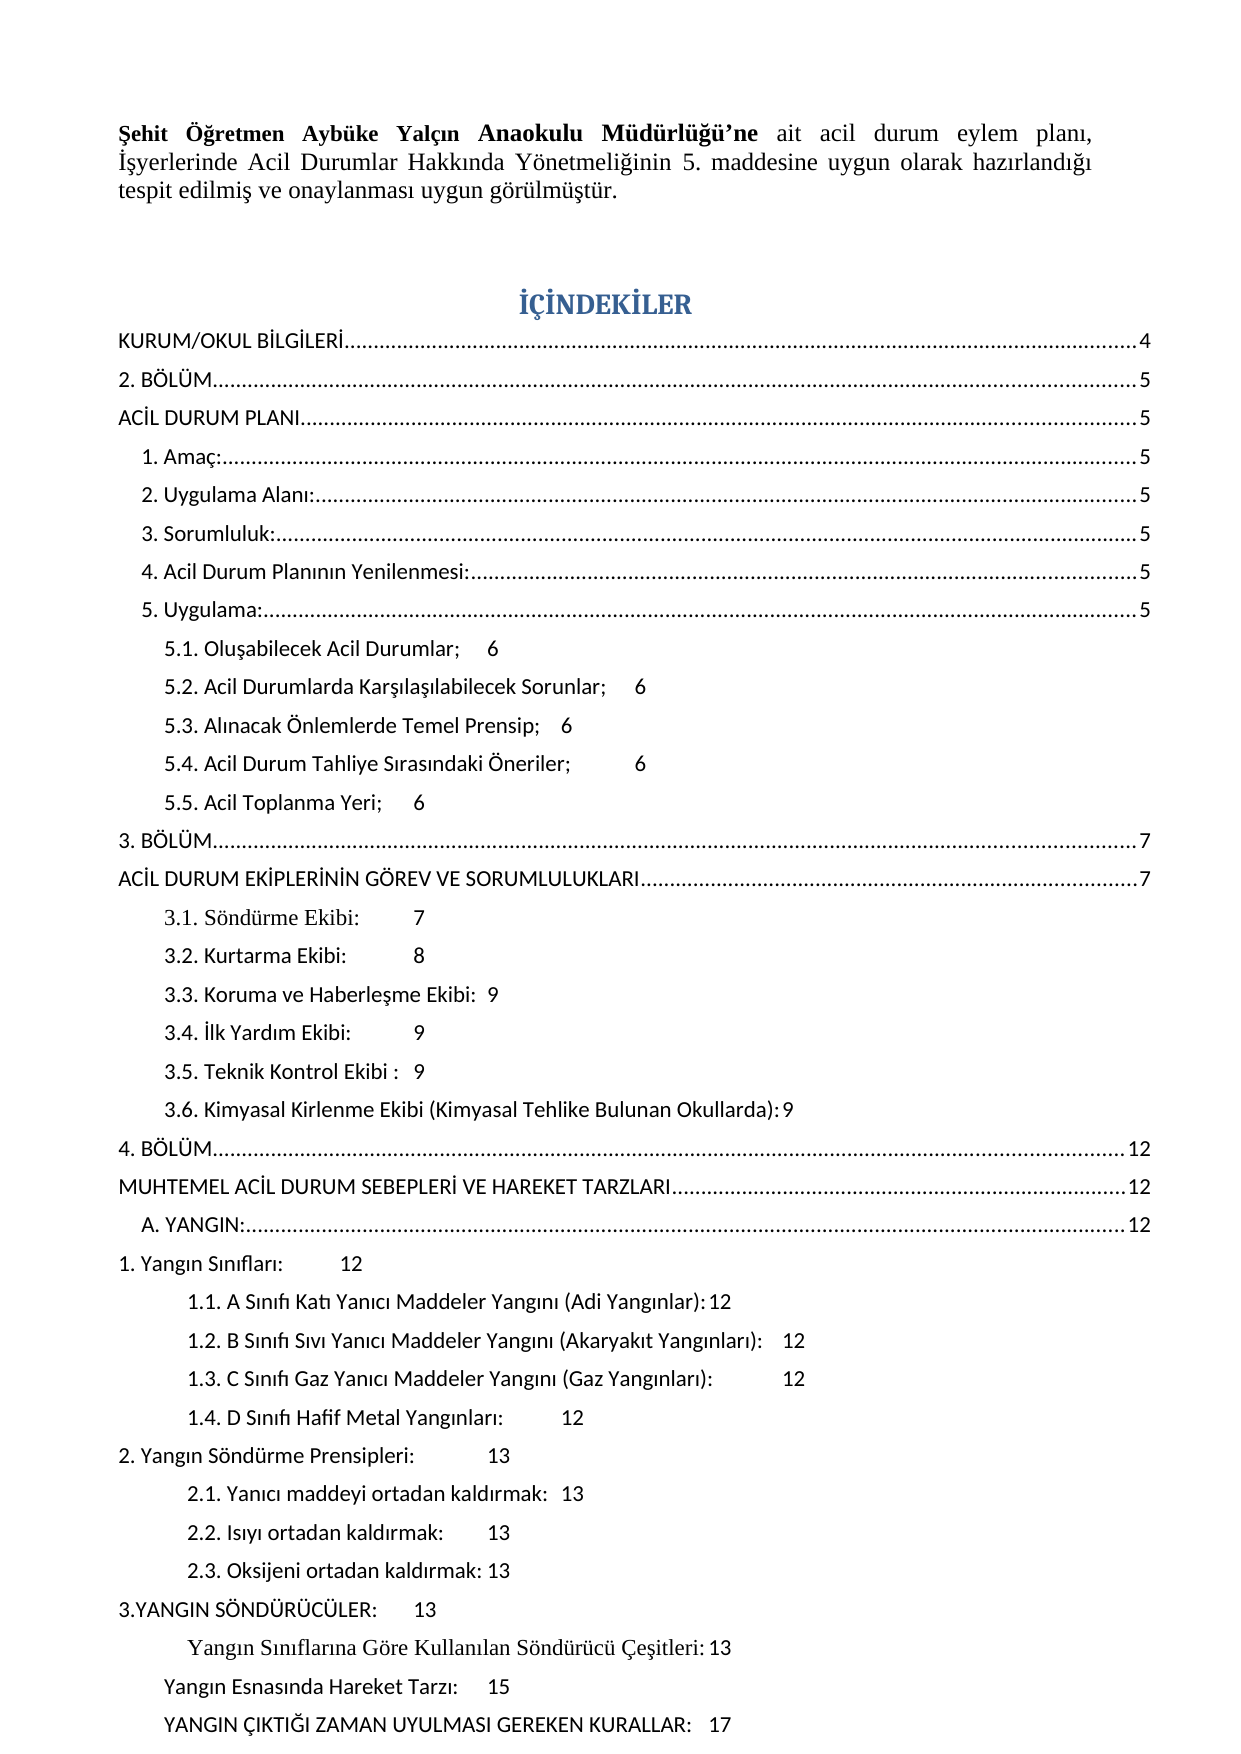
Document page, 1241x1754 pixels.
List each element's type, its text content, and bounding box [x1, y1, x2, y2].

text 3.2. Kurtarma Ekibi: 8 [164, 941, 1093, 969]
text 2.2. Isıyı ortadan kaldırmak: 13 [187, 1518, 1093, 1546]
text 2. Yangın Söndürme Prensipleri: 13 [118, 1441, 1093, 1469]
text 2.1. Yanıcı maddeyi ortadan kaldırmak: 13 [187, 1479, 1093, 1508]
text 3. Sorumluluk: 5 [141, 519, 1093, 547]
text 5.4. Acil Durum Tahliye Sırasındaki Öneriler; 6 [164, 749, 1093, 777]
text 5.2. Acil Durumlarda Karşılaşılabilecek Sorunlar; 6 [164, 672, 1093, 700]
text 1.3. C Sınıfı Gaz Yanıcı Maddeler Yangını (Gaz Yangınları): 12 [187, 1364, 1093, 1392]
text ACİL DURUM EKİPLERİNİN GÖREV VE SORUMLULUKLARI 7 [118, 864, 1093, 893]
text 1. Yangın Sınıfları: 12 [118, 1249, 1093, 1277]
text 3.YANGIN SÖNDÜRÜCÜLER: 13 [118, 1595, 1093, 1623]
text 3.4. İlk Yardım Ekibi: 9 [164, 1018, 1093, 1046]
text 1.2. B Sınıfı Sıvı Yanıcı Maddeler Yangını (Akaryakıt Yangınları): 12 [187, 1326, 1093, 1354]
text 4. BÖLÜM 12 [118, 1134, 1093, 1162]
text 2. Uygulama Alanı: 5 [141, 480, 1093, 508]
text 1.1. A Sınıfı Katı Yanıcı Maddeler Yangını (Adi Yangınlar): 12 [187, 1287, 1093, 1315]
text Yangın Sınıflarına Göre Kullanılan Söndürücü Çeşitleri: 13 [187, 1633, 1093, 1661]
text 5. Uygulama: 5 [141, 596, 1093, 623]
text ACİL DURUM PLANI 5 [118, 403, 1093, 431]
text 5.1. Oluşabilecek Acil Durumlar; 6 [164, 634, 1093, 662]
text YANGIN ÇIKTIĞI ZAMAN UYULMASI GEREKEN KURALLAR: 17 [164, 1710, 1093, 1738]
text 3.6. Kimyasal Kirlenme Ekibi (Kimyasal Tehlike Bulunan Okullarda): 9 [164, 1095, 1093, 1123]
text 3. BÖLÜM 7 [118, 826, 1093, 854]
text 5.3. Alınacak Önlemlerde Temel Prensip; 6 [164, 711, 1093, 739]
text 3.5. Teknik Kontrol Ekibi : 9 [164, 1057, 1093, 1085]
text 4. Acil Durum Planının Yenilenmesi: 5 [141, 557, 1093, 585]
text Şehit Öğretmen Aybüke Yalçın Anaokulu Müdürlüğü’ne ait acil durum eylem planı, İşyerlerinde Acil Durumlar Hakkında Yönetmeliğinin 5. maddesine uygun olarak hazırlandığı tespit edilmiş ve onaylanması uygun görülmüştür. [118, 118, 1093, 204]
text 1. Amaç: 5 [141, 442, 1093, 470]
subtitle İÇİNDEKİLER [118, 288, 1093, 321]
text 3.3. Koruma ve Haberleşme Ekibi: 9 [164, 980, 1093, 1008]
text MUHTEMEL ACİL DURUM SEBEPLERİ VE HAREKET TARZLARI 12 [118, 1172, 1093, 1200]
text 1.4. D Sınıfı Hafif Metal Yangınları: 12 [187, 1403, 1093, 1431]
text A. YANGIN: 12 [141, 1211, 1093, 1238]
text 2. BÖLÜM 5 [118, 365, 1093, 393]
text 2.3. Oksijeni ortadan kaldırmak: 13 [187, 1556, 1093, 1584]
text 3.1. Söndürme Ekibi: 7 [164, 903, 1093, 931]
text 5.5. Acil Toplanma Yeri; 6 [164, 788, 1093, 816]
text KURUM/OKUL BİLGİLERİ 4 [118, 326, 1093, 354]
text Yangın Esnasında Hareket Tarzı: 15 [164, 1672, 1093, 1700]
